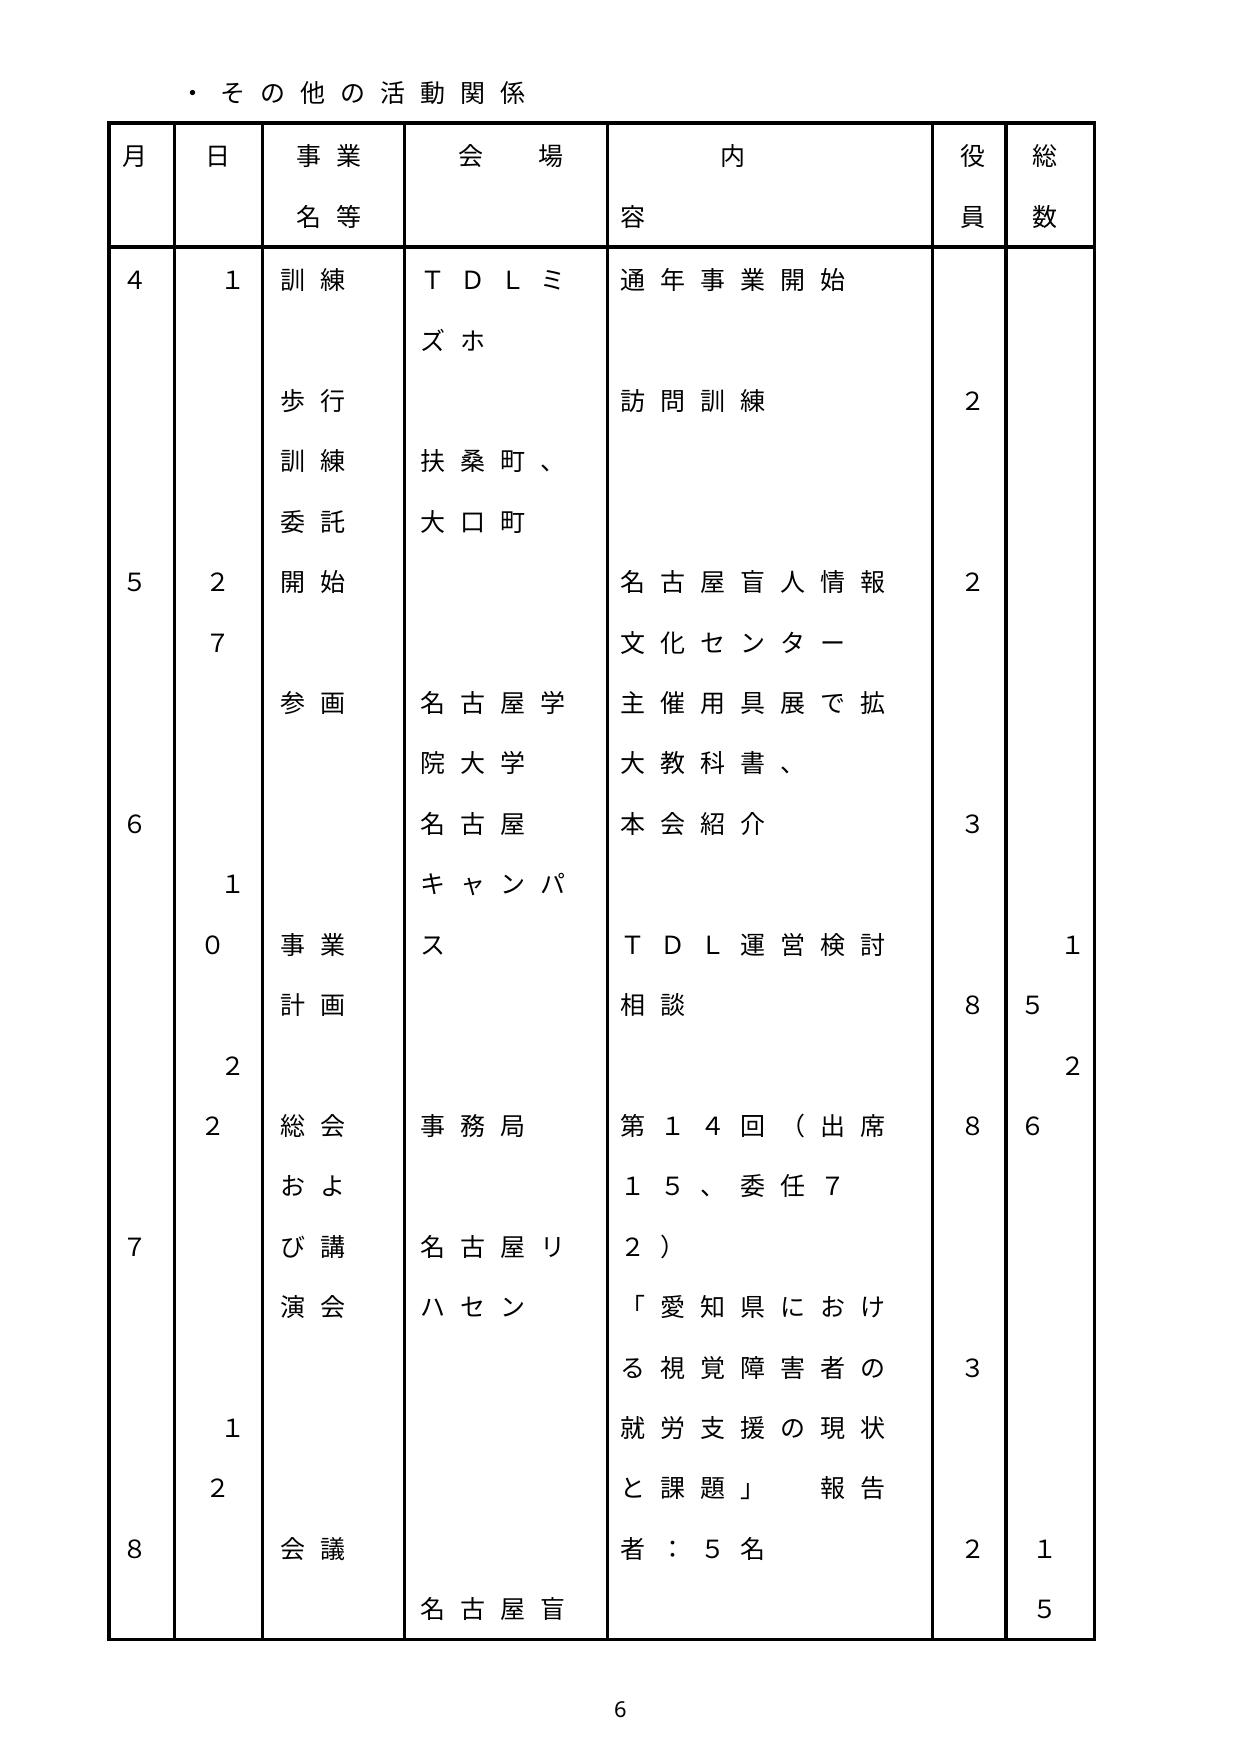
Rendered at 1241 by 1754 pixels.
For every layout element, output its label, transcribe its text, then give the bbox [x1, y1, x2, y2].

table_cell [406, 249, 606, 1638]
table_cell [264, 249, 403, 1638]
table_header 内 容 [609, 125, 931, 245]
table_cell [934, 249, 1004, 1638]
table_header 会 場 [406, 125, 606, 245]
table_header 日 [176, 125, 261, 245]
text ・その他の活動関係 [120, 61, 1120, 121]
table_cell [176, 249, 261, 1638]
table_cell １５ ２６ １５ ２２ １５ ３０ [1008, 249, 1093, 1638]
table_header 月 [111, 125, 173, 245]
table_header 事業名等 [264, 125, 403, 245]
table_header 総数 [1008, 125, 1093, 245]
table_cell ４ ５ ６ ７ ８ ９ １１ ２ [111, 249, 173, 1638]
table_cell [609, 249, 931, 1638]
table_header 役員 [934, 125, 1004, 245]
